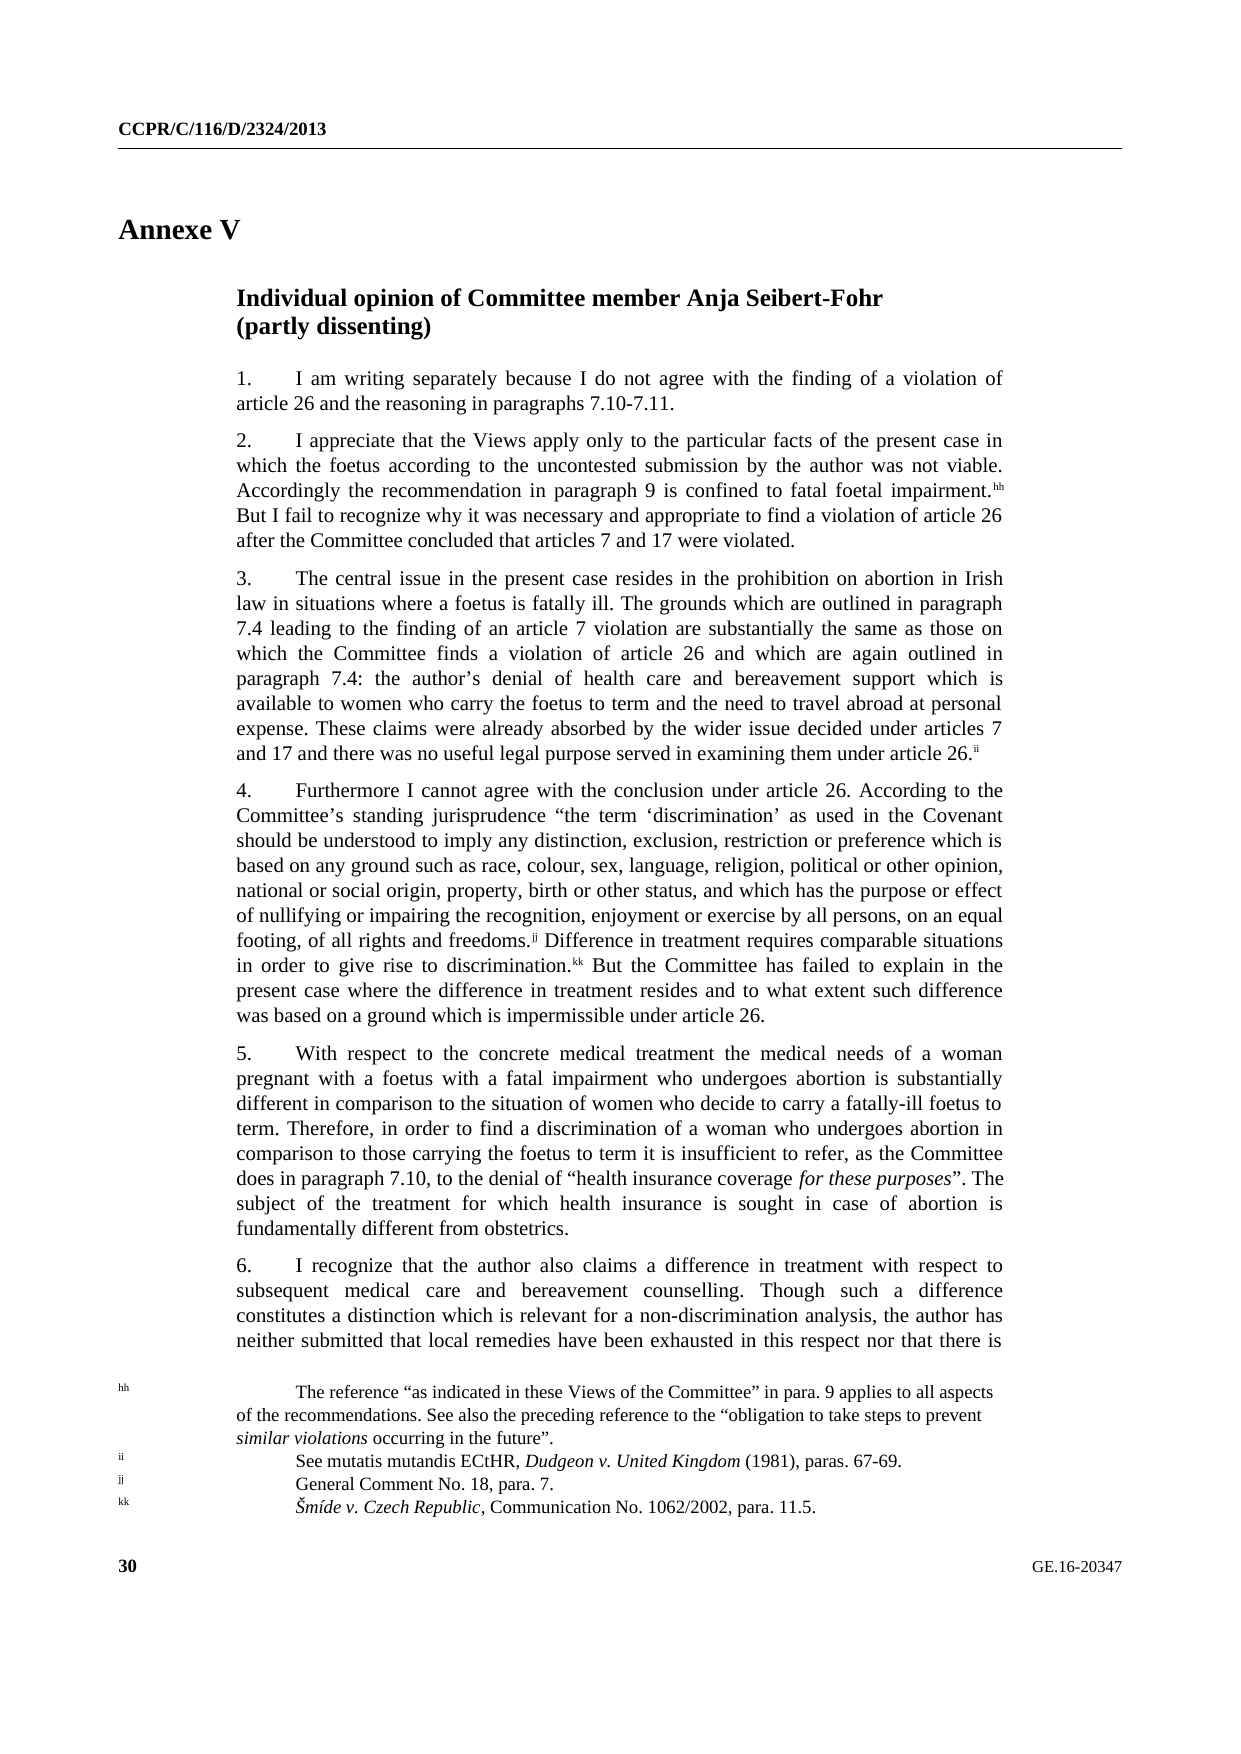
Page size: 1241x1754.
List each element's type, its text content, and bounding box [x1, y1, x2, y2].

text 1. I am writing separately because I do not agree with the finding of a violation of article 26 and the reasoning in paragraphs 7.10-7.11. [236, 365, 1004, 415]
text 2. I appreciate that the Views apply only to the particular facts of the present case in which the foetus according to the uncontested submission by the author was not viable. Accordingly the recommendation in paragraph 9 is confined to fatal foetal impairment. But I fail to recognize why it was necessary and appropriate to find a violation of article 26 after the Committee concluded that articles 7 and 17 were violated. [236, 427, 1004, 552]
text 5. With respect to the concrete medical treatment the medical needs of a woman pregnant with a foetus with a fatal impairment who undergoes abortion is substantially different in comparison to the situation of women who decide to carry a fatally-ill foetus to term. Therefore, in order to find a discrimination of a woman who undergoes abortion in comparison to those carrying the foetus to term it is insufficient to refer, as the Committee does in paragraph 7.10, to the denial of “health insurance coverage for these purposes”. The subject of the treatment for which health insurance is sought in case of abortion is fundamentally different from obstetrics. [236, 1040, 1004, 1240]
text Individual opinion of Committee member Anja Seibert-Fohr (partly dissenting) [118, 283, 1004, 340]
text 3. The central issue in the present case resides in the prohibition on abortion in Irish law in situations where a foetus is fatally ill. The grounds which are outlined in paragraph 7.4 leading to the finding of an article 7 violation are substantially the same as those on which the Committee finds a violation of article 26 and which are again outlined in paragraph 7.4: the author’s denial of health care and bereavement support which is available to women who carry the foetus to term and the need to travel abroad at personal expense. These claims were already absorbed by the wider issue decided under articles 7 and 17 and there was no useful legal purpose served in examining them under article 26. [236, 565, 1004, 765]
text Annexe V [118, 215, 1004, 246]
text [236, 1252, 1004, 1352]
text 4. Furthermore I cannot agree with the conclusion under article 26. According to the Committee’s standing jurisprudence “the term ‘discrimination’ as used in the Covenant should be understood to imply any distinction, exclusion, restriction or preference which is based on any ground such as race, colour, sex, language, religion, political or other opinion, national or social origin, property, birth or other status, and which has the purpose or effect of nullifying or impairing the recognition, enjoyment or exercise by all persons, on an equal footing, of all rights and freedoms. Difference in treatment requires comparable situations in order to give rise to discrimination. But the Committee has failed to explain in the present case where the difference in treatment resides and to what extent such difference was based on a ground which is impermissible under article 26. [236, 777, 1004, 1027]
